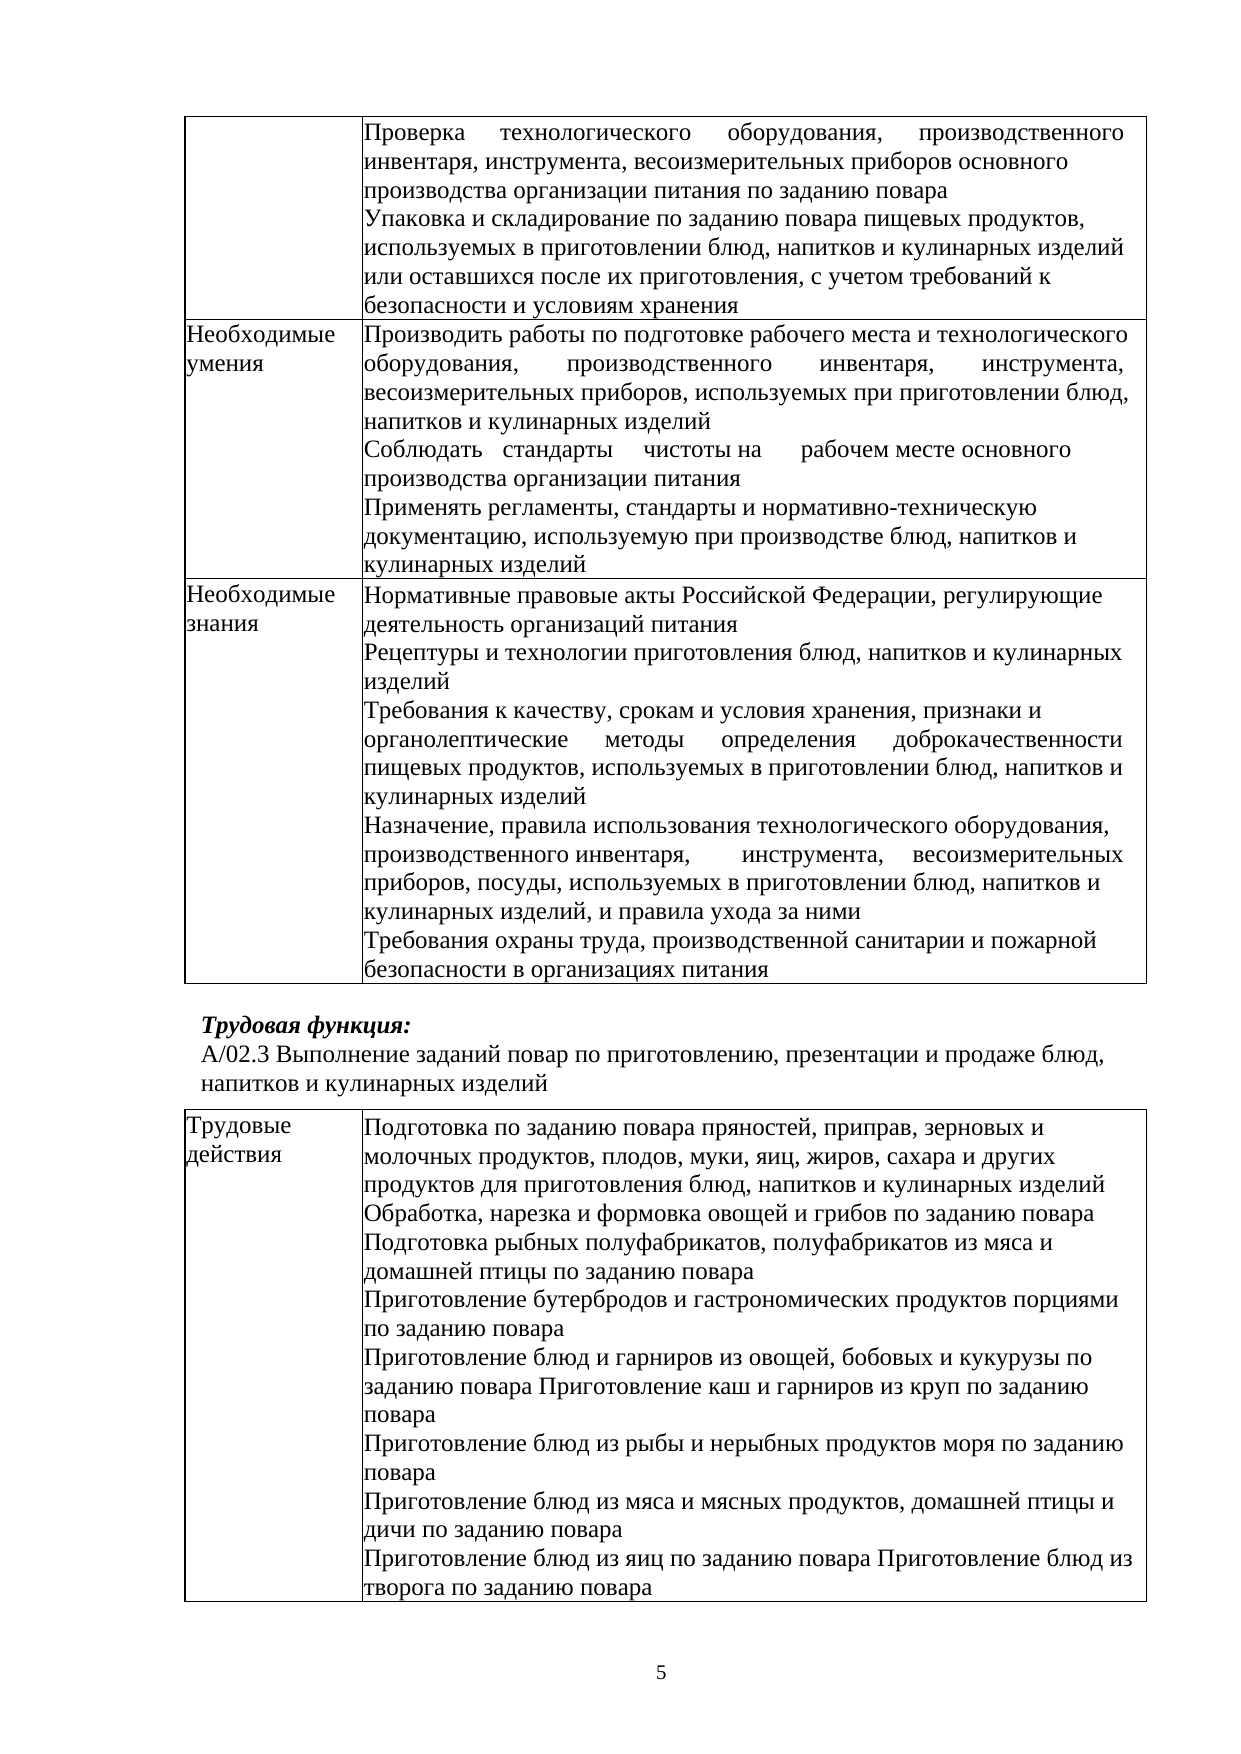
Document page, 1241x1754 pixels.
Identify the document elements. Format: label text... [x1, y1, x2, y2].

table_header [186, 117, 362, 318]
table_cell Необходимые умения [186, 320, 362, 578]
table_header Трудовые действия [186, 1110, 362, 1601]
table_header Проверка технологического оборудования, производственного инвентаря, инструмента, весоизмерительных приборов основного производства организации питания по заданию повара Упаковка и складирование по заданию повара пищевых продуктов, используемых в приготовлении блюд, напитков и кулинарных изделий или оставшихся после их приготовления, с учетом требований к безопасности и условиям хранения [363, 117, 1146, 318]
text А/02.3 Выполнение заданий повар по приготовлению, презентации и продаже блюд, напитков и кулинарных изделий [201, 1039, 1166, 1097]
table_header Подготовка по заданию повара пряностей, приправ, зерновых и молочных продуктов, плодов, муки, яиц, жиров, сахара и других продуктов для приготовления блюд, напитков и кулинарных изделий Обработка, нарезка и формовка овощей и грибов по заданию повара Подготовка рыбных полуфабрикатов, полуфабрикатов из мяса и домашней птицы по заданию повара Приготовление бутербродов и гастрономических продуктов порциями по заданию повара Приготовление блюд и гарниров из овощей, бобовых и кукурузы по заданию повара Приготовление каш и гарниров из круп по заданию повара Приготовление блюд из рыбы и нерыбных продуктов моря по заданию повара Приготовление блюд из мяса и мясных продуктов, домашней птицы и дичи по заданию повара Приготовление блюд из яиц по заданию повара Приготовление блюд из творога по заданию повара [363, 1110, 1146, 1601]
text Трудовая функция: [165, 1011, 1166, 1039]
table_cell Необходимые знания [186, 579, 362, 982]
table_cell Производить работы по подготовке рабочего места и технологического оборудования, производственного инвентаря, инструмента, весоизмерительных приборов, используемых при приготовлении блюд, напитков и кулинарных изделий Соблюдать стандарты чистоты на рабочем месте основного производства организации питания Применять регламенты, стандарты и нормативно-техническую документацию, используемую при производстве блюд, напитков и кулинарных изделий [363, 320, 1146, 578]
table_cell Нормативные правовые акты Российской Федерации, регулирующие деятельность организаций питания Рецептуры и технологии приготовления блюд, напитков и кулинарных изделий Требования к качеству, срокам и условия хранения, признаки и органолептические методы определения доброкачественности пищевых продуктов, используемых в приготовлении блюд, напитков и кулинарных изделий Назначение, правила использования технологического оборудования, производственного инвентаря, инструмента, весоизмерительных приборов, посуды, используемых в приготовлении блюд, напитков и кулинарных изделий, и правила ухода за ними Требования охраны труда, производственной санитарии и пожарной безопасности в организациях питания [363, 579, 1146, 982]
